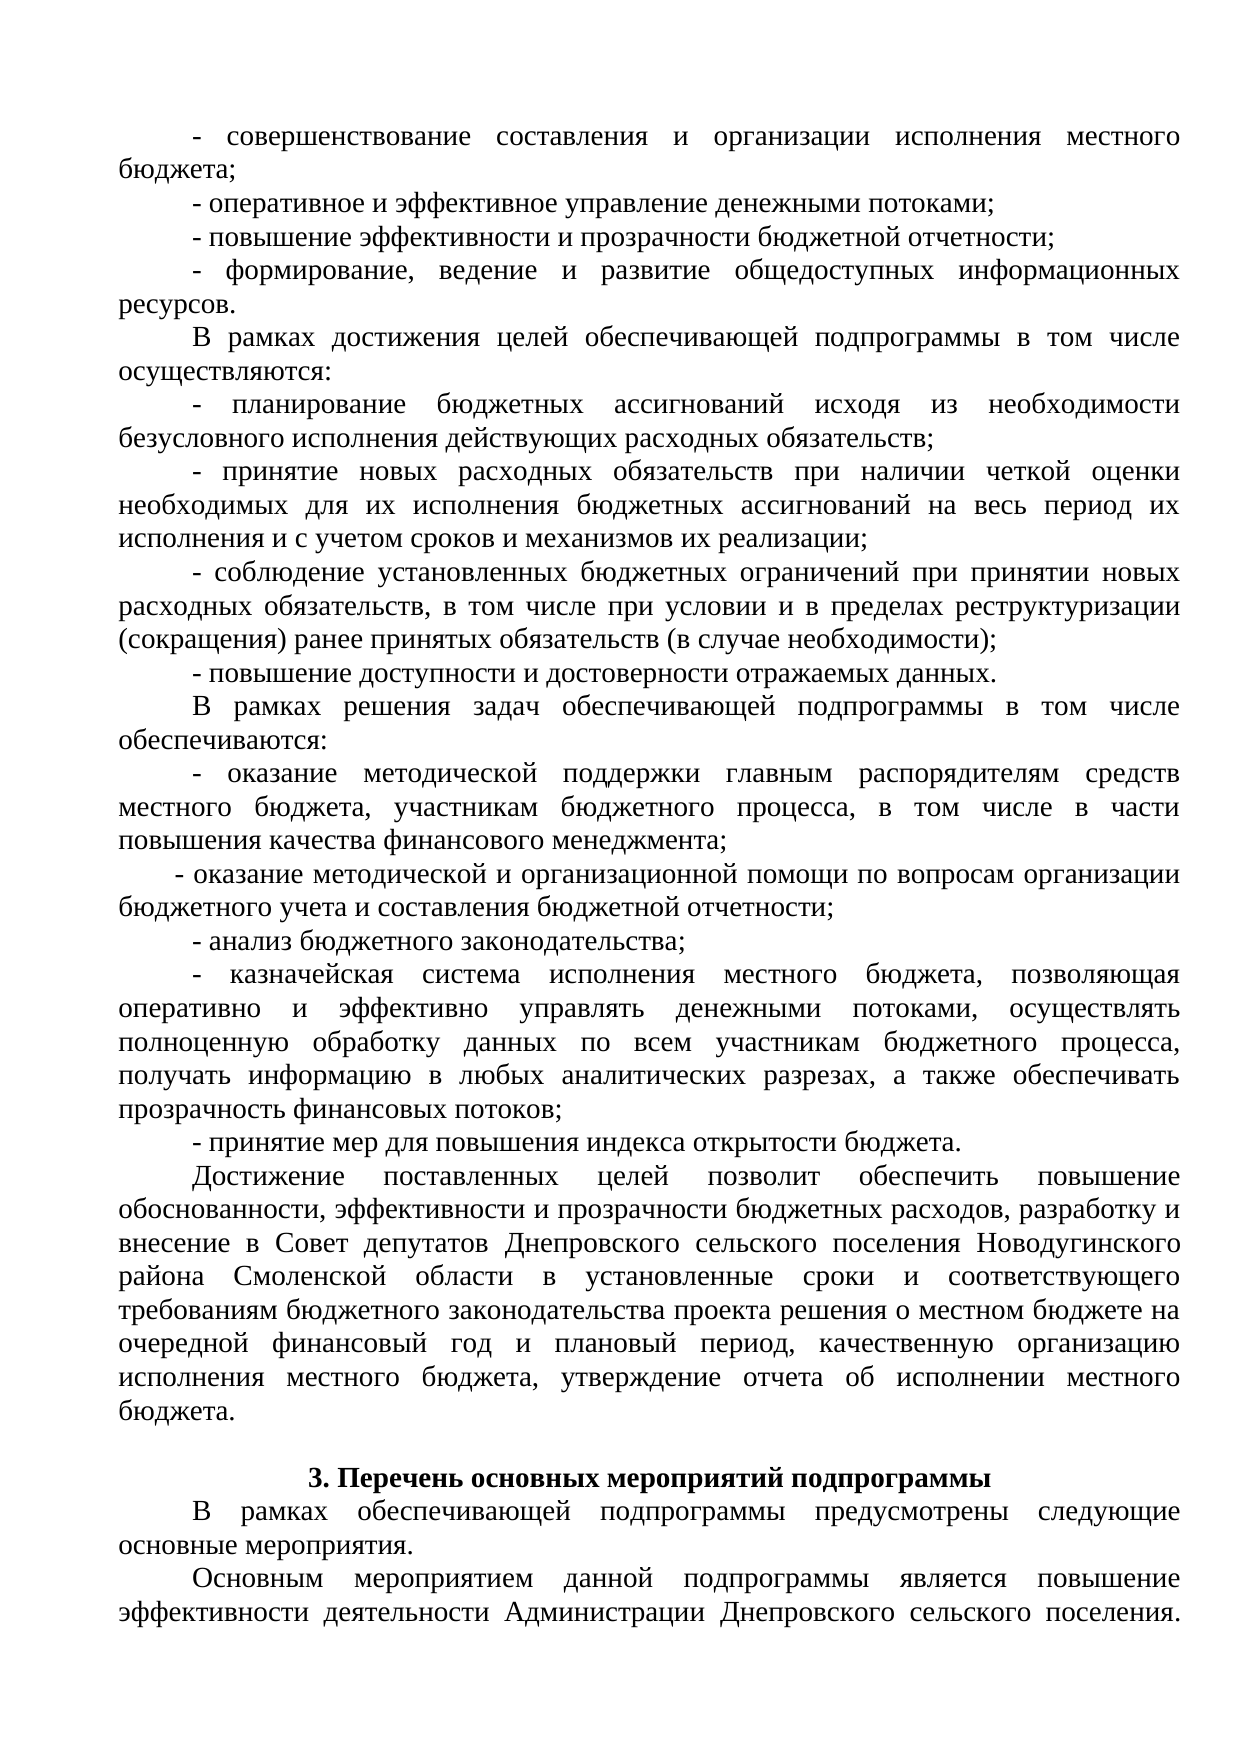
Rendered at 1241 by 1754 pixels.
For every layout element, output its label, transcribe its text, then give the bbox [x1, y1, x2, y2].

text В рамках достижения целей обеспечивающей подпрограммы в том числе осуществляются: [118, 319, 1181, 386]
text - формирование, ведение и развитие общедоступных информационных ресурсов. [118, 252, 1181, 319]
text - соблюдение установленных бюджетных ограничений при принятии новых расходных обязательств, в том числе при условии и в пределах реструктуризации (сокращения) ранее принятых обязательств (в случае необходимости); [118, 554, 1181, 655]
text - анализ бюджетного законодательства; [118, 923, 1181, 957]
text В рамках обеспечивающей подпрограммы предусмотрены следующие основные мероприятия. [118, 1493, 1181, 1560]
text - казначейская система исполнения местного бюджета, позволяющая оперативно и эффективно управлять денежными потоками, осуществлять полноценную обработку данных по всем участникам бюджетного процесса, получать информацию в любых аналитических разрезах, а также обеспечивать прозрачность финансовых потоков; [118, 957, 1181, 1124]
text - повышение эффективности и прозрачности бюджетной отчетности; [118, 219, 1181, 252]
text - оказание методической и организационной помощи по вопросам организации бюджетного учета и составления бюджетной отчетности; [118, 856, 1181, 923]
text 3. Перечень основных мероприятий подпрограммы [118, 1460, 1181, 1493]
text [118, 1560, 1181, 1627]
text - принятие новых расходных обязательств при наличии четкой оценки необходимых для их исполнения бюджетных ассигнований на весь период их исполнения и с учетом сроков и механизмов их реализации; [118, 453, 1181, 554]
text В рамках решения задач обеспечивающей подпрограммы в том числе обеспечиваются: [118, 688, 1181, 755]
text - принятие мер для повышения индекса открытости бюджета. [118, 1124, 1181, 1158]
text - оказание методической поддержки главным распорядителям средств местного бюджета, участникам бюджетного процесса, в том числе в части повышения качества финансового менеджмента; [118, 755, 1181, 856]
text Достижение поставленных целей позволит обеспечить повышение обоснованности, эффективности и прозрачности бюджетных расходов, разработку и внесение в Совет депутатов Днепровского сельского поселения Новодугинского района Смоленской области в установленные сроки и соответствующего требованиям бюджетного законодательства проекта решения о местном бюджете на очередной финансовый год и плановый период, качественную организацию исполнения местного бюджета, утверждение отчета об исполнении местного бюджета. [118, 1158, 1181, 1426]
text - оперативное и эффективное управление денежными потоками; [118, 185, 1181, 219]
text - совершенствование составления и организации исполнения местного бюджета; [118, 118, 1181, 185]
text - планирование бюджетных ассигнований исходя из необходимости безусловного исполнения действующих расходных обязательств; [118, 386, 1181, 453]
text - повышение доступности и достоверности отражаемых данных. [118, 655, 1181, 688]
